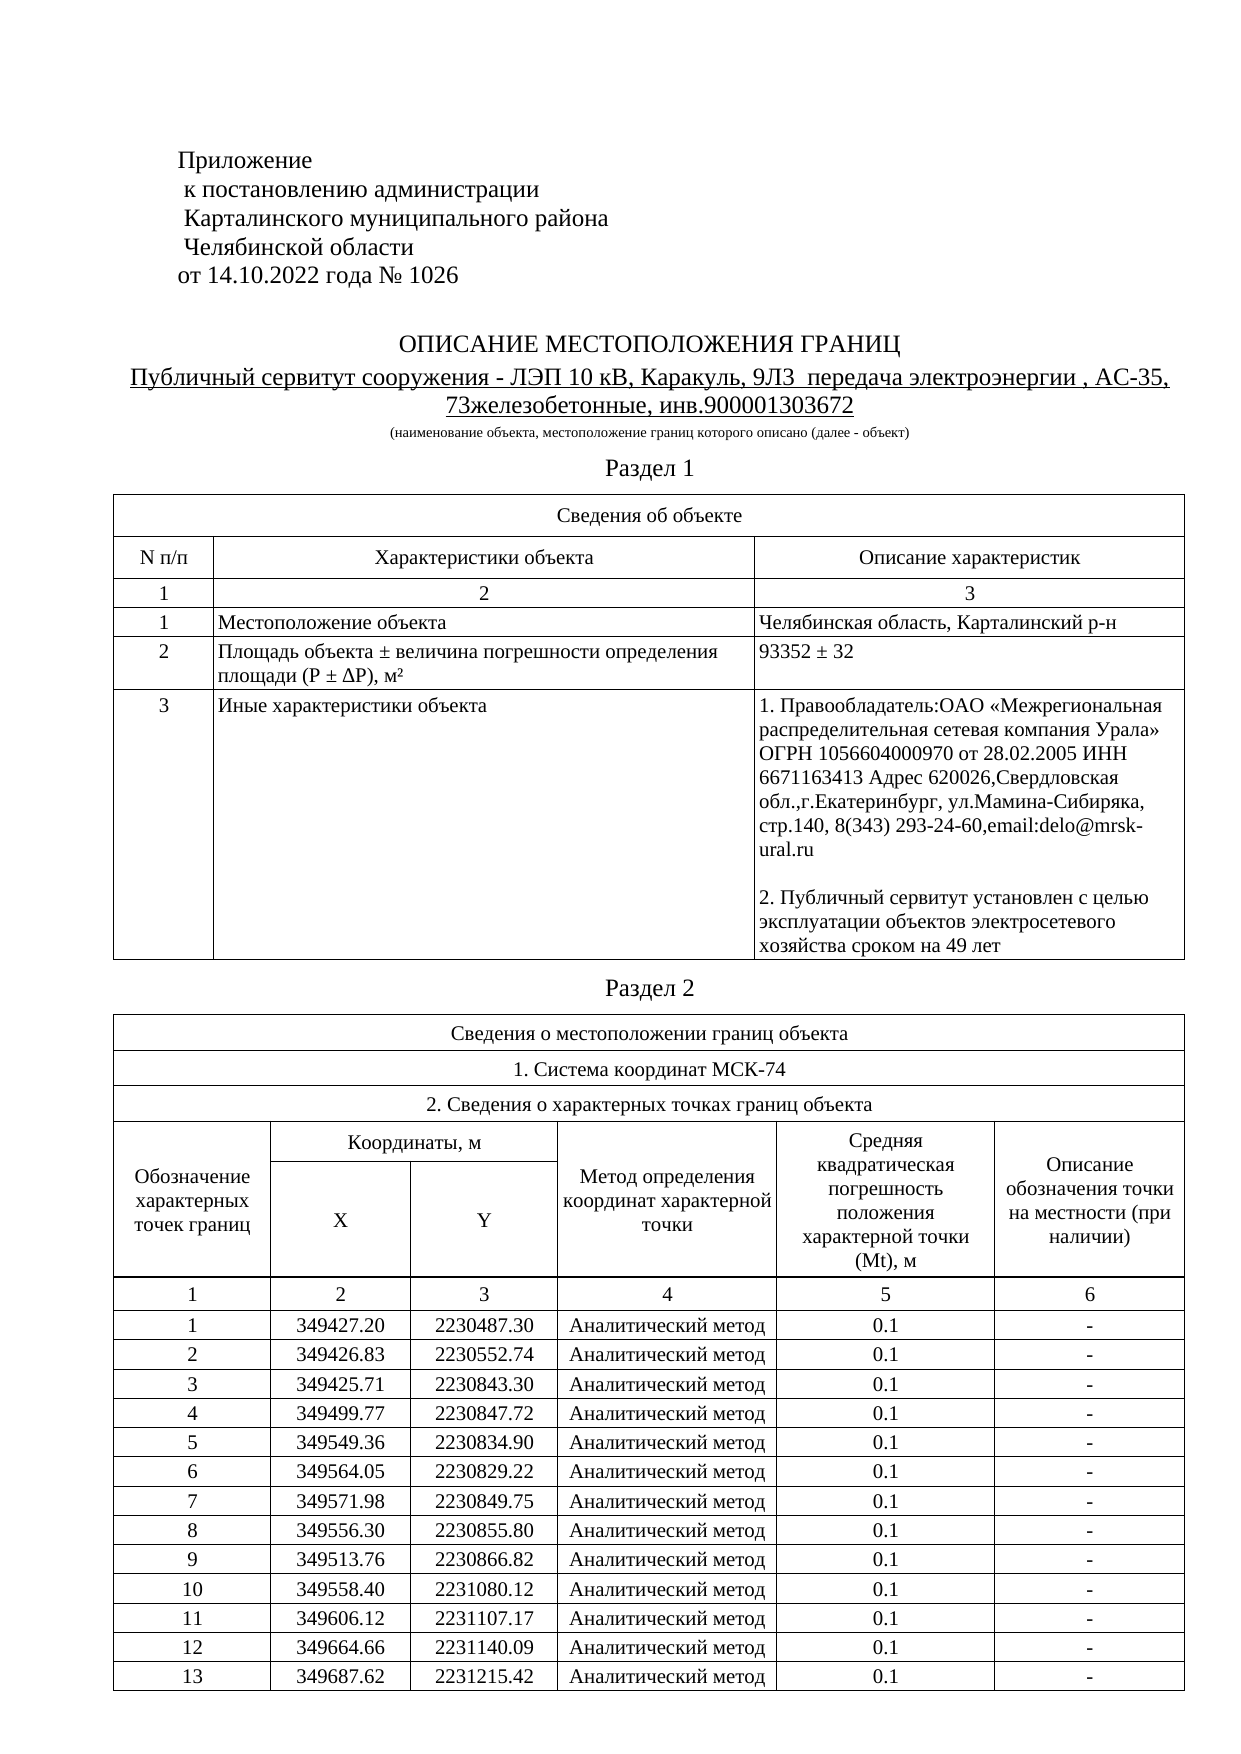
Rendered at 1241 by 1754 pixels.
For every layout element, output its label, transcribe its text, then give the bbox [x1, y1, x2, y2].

table_cell 1. Система координат МСК-74 [114, 1051, 1184, 1085]
table_cell 8 [114, 1516, 270, 1544]
table_cell 0.1 [777, 1428, 994, 1456]
table_cell 2231140.09 [411, 1633, 557, 1661]
table_cell 9 [114, 1545, 270, 1573]
table_cell Аналитический метод [558, 1370, 776, 1398]
table_cell Аналитический метод [558, 1662, 776, 1690]
table_cell 349427.20 [271, 1311, 410, 1339]
table_cell - [995, 1662, 1184, 1690]
table_cell Аналитический метод [558, 1516, 776, 1544]
table_cell 5 [114, 1428, 270, 1456]
table_cell 349571.98 [271, 1487, 410, 1515]
table_cell 2231215.42 [411, 1662, 557, 1690]
table_cell 349606.12 [271, 1604, 410, 1632]
table_cell - [995, 1604, 1184, 1632]
table_cell - [995, 1428, 1184, 1456]
table_cell 3 [755, 579, 1184, 607]
table_cell 2231080.12 [411, 1574, 557, 1603]
table_cell 0.1 [777, 1516, 994, 1544]
text (наименование объекта, местоположение границ которого описано (далее - объект) [118, 423, 1181, 440]
table_cell Y [411, 1162, 557, 1276]
table_cell 0.1 [777, 1545, 994, 1573]
table_cell 7 [114, 1487, 270, 1515]
table_cell N п/п [114, 537, 213, 577]
text от 14.10.2022 года № 1026 [118, 260, 1181, 289]
table_cell - [995, 1340, 1184, 1368]
table_cell - [995, 1516, 1184, 1544]
text Челябинской области [118, 232, 1181, 260]
table_cell 2230834.90 [411, 1428, 557, 1456]
table_cell Площадь объекта ± величина погрешности определения площади (P ± ∆P), м² [214, 637, 754, 689]
table_cell - [995, 1457, 1184, 1486]
table_cell Координаты, м [271, 1122, 557, 1161]
table_cell Челябинская область, Карталинский р-н [755, 608, 1184, 636]
table_cell 2230866.82 [411, 1545, 557, 1573]
table_cell 2230855.80 [411, 1516, 557, 1544]
table_cell - [995, 1370, 1184, 1398]
table_cell 2230843.30 [411, 1370, 557, 1398]
table_cell - [995, 1574, 1184, 1603]
table_cell 1 [114, 579, 213, 607]
table_cell 2 [114, 637, 213, 689]
table_cell Метод определения координат характерной точки [558, 1122, 776, 1276]
table_cell 349425.71 [271, 1370, 410, 1398]
table_cell 5 [777, 1278, 994, 1310]
table_cell 12 [114, 1633, 270, 1661]
table_cell - [995, 1545, 1184, 1573]
table_cell 0.1 [777, 1340, 994, 1368]
text Приложение [118, 145, 1181, 174]
table_cell 0.1 [777, 1604, 994, 1632]
table_cell Аналитический метод [558, 1545, 776, 1573]
table_cell 1 [114, 1311, 270, 1339]
text Публичный сервитут сооружения - ЛЭП 10 кВ, Каракуль, 9Л3 передача электроэнергии , АС-35, 73железобетонные, инв.900001303672 [118, 362, 1181, 419]
table_cell 2230487.30 [411, 1311, 557, 1339]
table_cell 349687.62 [271, 1662, 410, 1690]
table_cell 1 [114, 608, 213, 636]
table_cell 4 [114, 1399, 270, 1427]
table_cell 0.1 [777, 1662, 994, 1690]
table_cell 10 [114, 1574, 270, 1603]
table_cell 349558.40 [271, 1574, 410, 1603]
table_cell 0.1 [777, 1633, 994, 1661]
table_cell 349556.30 [271, 1516, 410, 1544]
table_cell 2230829.22 [411, 1457, 557, 1486]
table_cell - [995, 1311, 1184, 1339]
table_cell Аналитический метод [558, 1428, 776, 1456]
table_cell 349549.36 [271, 1428, 410, 1456]
table_cell Аналитический метод [558, 1574, 776, 1603]
table_cell 0.1 [777, 1574, 994, 1603]
table_cell 0.1 [777, 1487, 994, 1515]
table_cell Местоположение объекта [214, 608, 754, 636]
table_cell X [271, 1162, 410, 1276]
table_cell Аналитический метод [558, 1457, 776, 1486]
table_cell Описание характеристик [755, 537, 1184, 577]
table_cell 6 [114, 1457, 270, 1486]
table_cell 2230847.72 [411, 1399, 557, 1427]
table_cell 0.1 [777, 1370, 994, 1398]
table_cell Иные характеристики объекта [214, 690, 754, 959]
table_cell Аналитический метод [558, 1604, 776, 1632]
table_cell 0.1 [777, 1311, 994, 1339]
table_cell 349426.83 [271, 1340, 410, 1368]
table_cell 11 [114, 1604, 270, 1632]
text Раздел 2 [118, 973, 1181, 1002]
table_cell 2 [271, 1278, 410, 1310]
table_cell 2 [214, 579, 754, 607]
table_cell Аналитический метод [558, 1399, 776, 1427]
table_cell Описание обозначения точки на местности (при наличии) [995, 1122, 1184, 1276]
table_cell 349564.05 [271, 1457, 410, 1486]
table_cell 4 [558, 1278, 776, 1310]
table_cell Аналитический метод [558, 1311, 776, 1339]
text ОПИСАНИЕ МЕСТОПОЛОЖЕНИЯ ГРАНИЦ [118, 329, 1181, 358]
table_cell 2 [114, 1340, 270, 1368]
text Карталинского муниципального района [118, 203, 1181, 232]
table_cell 0.1 [777, 1457, 994, 1486]
table_cell 1. Правообладатель:ОАО «Межрегиональная распределительная сетевая компания Урала» ОГРН 1056604000970 от 28.02.2005 ИНН 6671163413 Адрес 620026,Свердловская обл.,г.Екатеринбург, ул.Мамина-Сибиряка, стр.140, 8(343) 293-24-60,email:delo@mrsk-ural.ru 2. Публичный сервитут установлен с целью эксплуатации объектов электросетевого хозяйства сроком на 49 лет [755, 690, 1184, 959]
table_cell 349499.77 [271, 1399, 410, 1427]
table_cell 349513.76 [271, 1545, 410, 1573]
table_cell 2230849.75 [411, 1487, 557, 1515]
table_cell - [995, 1633, 1184, 1661]
table_header Сведения об объекте [114, 495, 1184, 536]
table_cell Средняя квадратическая погрешность положения характерной точки (Mt), м [777, 1122, 994, 1276]
table_cell 13 [114, 1662, 270, 1690]
table_cell Аналитический метод [558, 1487, 776, 1515]
table_cell - [995, 1399, 1184, 1427]
table_cell 1 [114, 1278, 270, 1310]
table_cell 93352 ± 32 [755, 637, 1184, 689]
table_cell 0.1 [777, 1399, 994, 1427]
table_cell 3 [114, 690, 213, 959]
table_cell Обозначение характерных точек границ [114, 1122, 270, 1276]
table_cell 2231107.17 [411, 1604, 557, 1632]
text к постановлению администрации [118, 174, 1181, 203]
table_cell 2230552.74 [411, 1340, 557, 1368]
table_header Сведения о местоположении границ объекта [114, 1015, 1184, 1049]
table_cell Характеристики объекта [214, 537, 754, 577]
table_cell 6 [995, 1278, 1184, 1310]
table_cell 3 [114, 1370, 270, 1398]
table_cell Аналитический метод [558, 1340, 776, 1368]
table_cell 2. Сведения о характерных точках границ объекта [114, 1086, 1184, 1121]
table_cell - [995, 1487, 1184, 1515]
text Раздел 1 [118, 453, 1181, 481]
table_cell 3 [411, 1278, 557, 1310]
table_cell 349664.66 [271, 1633, 410, 1661]
table_cell Аналитический метод [558, 1633, 776, 1661]
